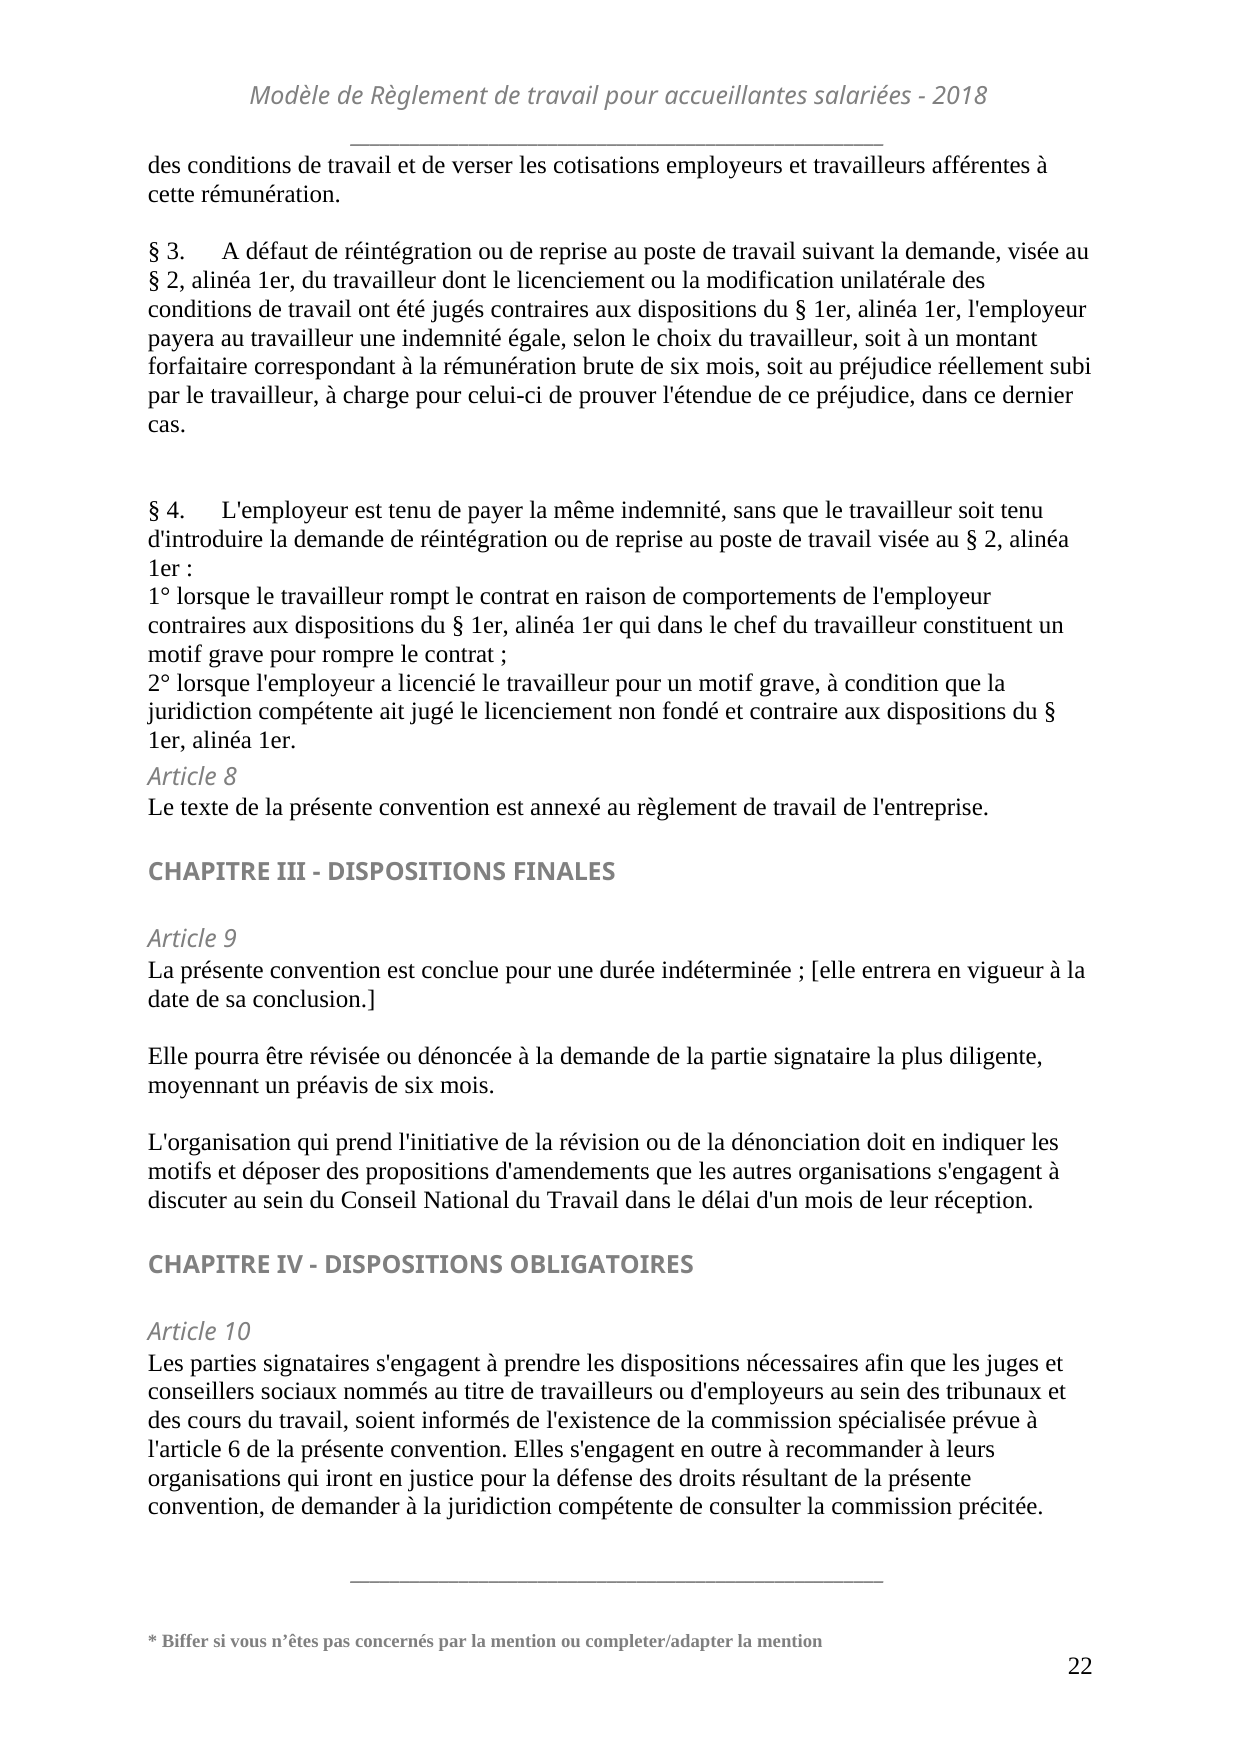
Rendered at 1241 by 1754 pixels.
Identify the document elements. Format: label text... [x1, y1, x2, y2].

text 2° lorsque l'employeur a licencié le travailleur pour un motif grave, à condition que la juridiction compétente ait jugé le licenciement non fondé et contraire aux dispositions du § 1er, alinéa 1er. [148, 668, 1093, 754]
subtitle CHAPITRE III - DISPOSITIONS FINALES [148, 854, 1093, 888]
text § 3. A défaut de réintégration ou de reprise au poste de travail suivant la demande, visée au § 2, alinéa 1er, du travailleur dont le licenciement ou la modification unilatérale des conditions de travail ont été jugés contraires aux dispositions du § 1er, alinéa 1er, l'employeur payera au travailleur une indemnité égale, selon le choix du travailleur, soit à un montant forfaitaire correspondant à la rémunération brute de six mois, soit au préjudice réellement subi par le travailleur, à charge pour celui-ci de prouver l'étendue de ce préjudice, dans ce dernier cas. [148, 236, 1093, 438]
text L'organisation qui prend l'initiative de la révision ou de la dénonciation doit en indiquer les motifs et déposer des propositions d'amendements que les autres organisations s'engagent à discuter au sein du Conseil National du Travail dans le délai d'un mois de leur réception. [148, 1127, 1093, 1214]
text Les parties signataires s'engagent à prendre les dispositions nécessaires afin que les juges et conseillers sociaux nommés au titre de travailleurs ou d'employeurs au sein des tribunaux et des cours du travail, soient informés de l'existence de la commission spécialisée prévue à l'article 6 de la présente convention. Elles s'engagent en outre à recommander à leurs organisations qui iront en justice pour la défense des droits résultant de la présente convention, de demander à la juridiction compétente de consulter la commission précitée. [148, 1348, 1093, 1520]
text 1° lorsque le travailleur rompt le contrat en raison de comportements de l'employeur contraires aux dispositions du § 1er, alinéa 1er qui dans le chef du travailleur constituent un motif grave pour rompre le contrat ; [148, 581, 1093, 668]
subtitle Article 10 [148, 1313, 1093, 1348]
subtitle Article 8 [148, 758, 1093, 792]
text Le texte de la présente convention est annexé au règlement de travail de l'entreprise. [148, 792, 1093, 821]
subtitle Article 9 [148, 921, 1093, 955]
subtitle CHAPITRE IV - DISPOSITIONS OBLIGATOIRES [148, 1247, 1093, 1281]
text Elle pourra être révisée ou dénoncée à la demande de la partie signataire la plus diligente, moyennant un préavis de six mois. [148, 1041, 1093, 1099]
text § 4. L'employeur est tenu de payer la même indemnité, sans que le travailleur soit tenu d'introduire la demande de réintégration ou de reprise au poste de travail visée au § 2, alinéa 1er : [148, 495, 1093, 581]
text La présente convention est conclue pour une durée indéterminée ; [elle entrera en vigueur à la date de sa conclusion.] [148, 955, 1093, 1012]
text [148, 150, 1093, 208]
